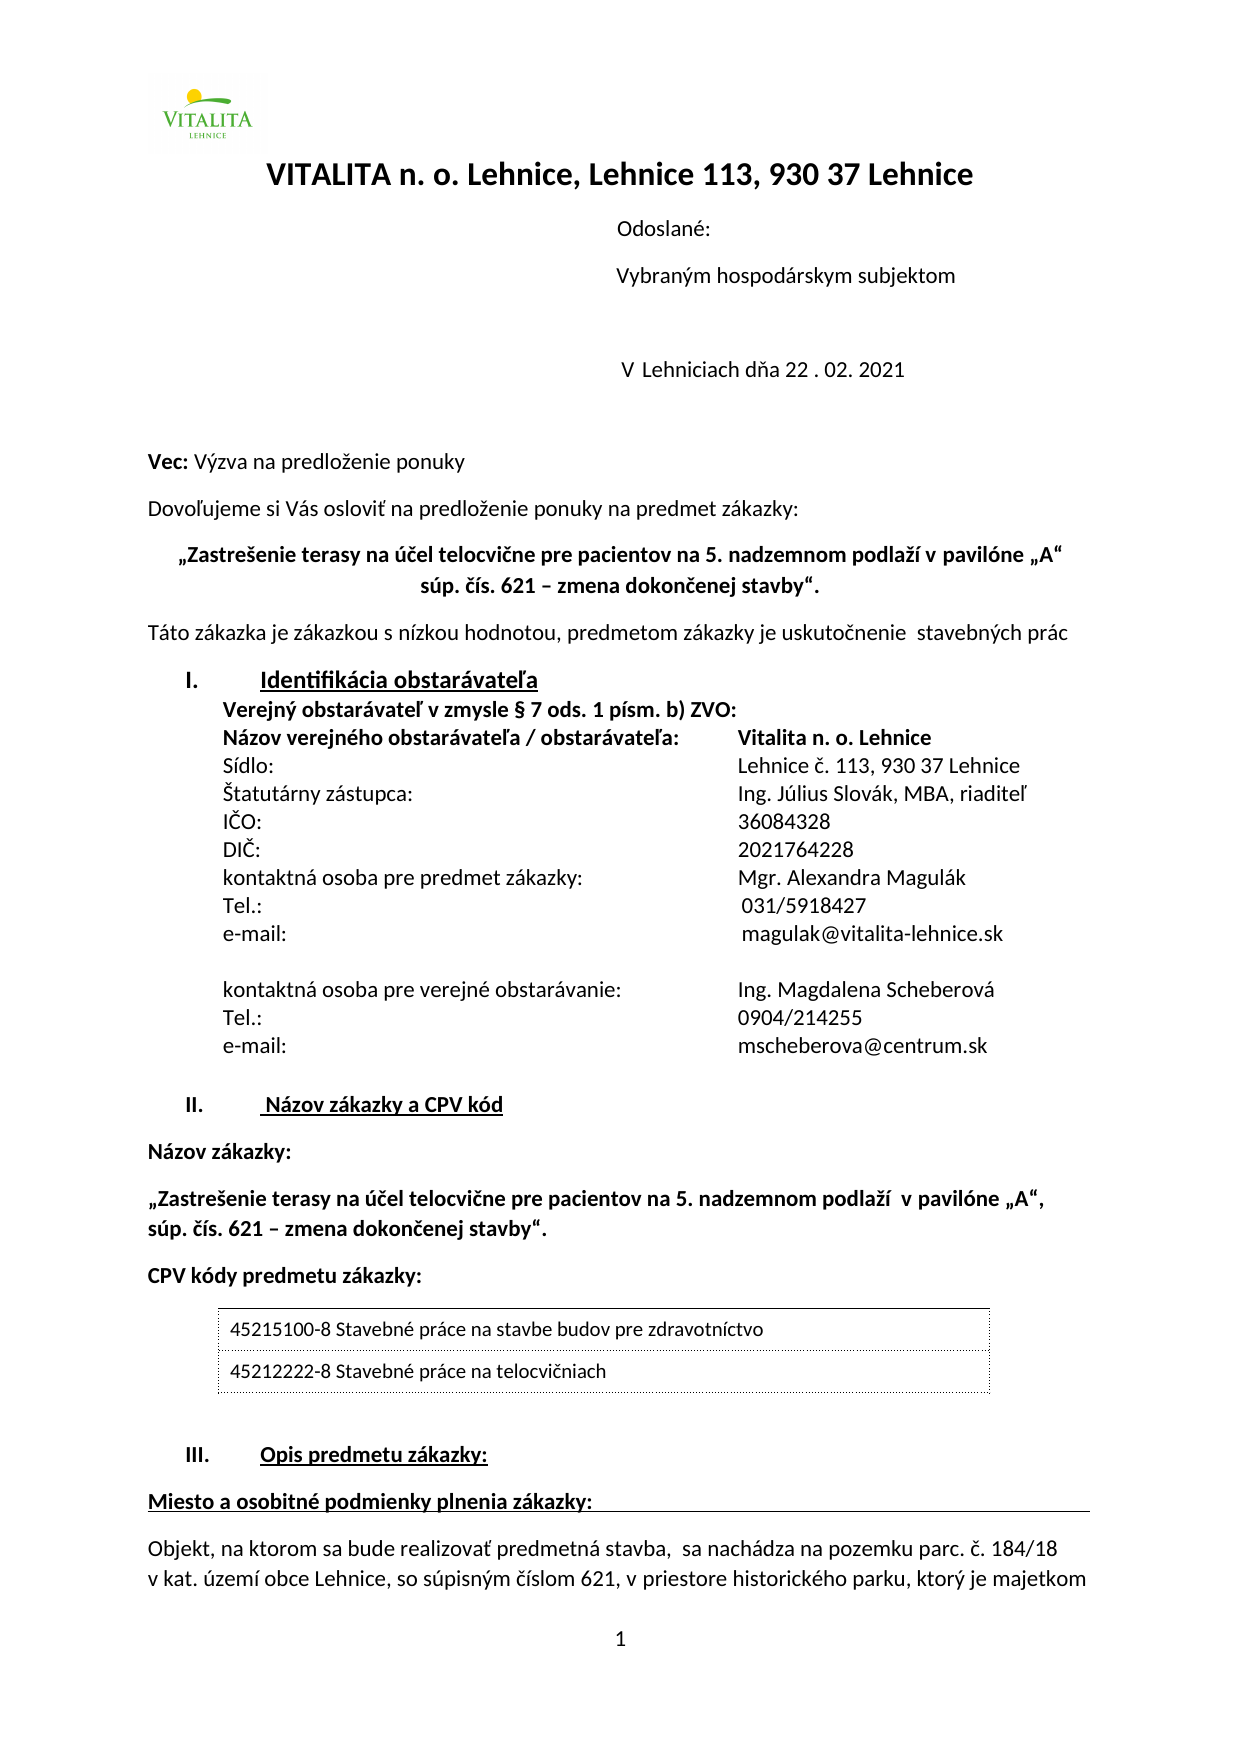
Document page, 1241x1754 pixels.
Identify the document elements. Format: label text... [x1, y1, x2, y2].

list Tel.: 031/5918427 [223, 891, 1093, 919]
list Opis predmetu zákazky: [185, 1440, 1093, 1468]
text Vybraným hospodárskym subjektom [148, 261, 1093, 289]
list kontaktná osoba pre predmet zákazky: Mgr. Alexandra Magulák [223, 863, 1093, 891]
list IČO: 36084328 [223, 807, 1093, 835]
text Vec: Výzva na predloženie ponuky [148, 447, 1093, 475]
list Názov zákazky a CPV kód [185, 1090, 1093, 1118]
list v zmysle § 7 ods. 1 písm. b) ZVO: [223, 695, 1093, 723]
text Miesto a osobitné podmienky plnenia zákazky: [148, 1487, 1093, 1515]
text „Zastrešenie terasy na účel telocvične pre pacientov na 5. nadzemnom podlaží v pavilóne „A“, súp. čís. 621 – zmena dokončenej stavby“. [148, 1184, 1093, 1242]
list kontaktná osoba pre verejné obstarávanie: Ing. Magdalena Scheberová [223, 975, 1093, 1003]
list Štatutárny zástupca: Ing. Július Slovák, MBA, riaditeľ [223, 779, 1093, 807]
text Táto zákazka je zákazkou s nízkou hodnotou, predmetom zákazky je uskutočnenie stavebných prác [148, 618, 1093, 646]
text „Zastrešenie terasy na účel telocvične pre pacientov na 5. nadzemnom podlaží v pavilóne „A“ súp. čís. 621 – zmena dokončenej stavby“. [148, 541, 1093, 599]
list Názov verejného obstarávateľa / obstarávateľa: Vitalita n. o. Lehnice [223, 723, 1093, 751]
list Identifikácia [185, 664, 1093, 695]
table_cell 45212222-8 Stavebné práce na telocvičniach [219, 1350, 989, 1392]
text Názov zákazky: [148, 1137, 1093, 1165]
text V Lehniciach dňa 22 . 02. 2021 [148, 355, 1093, 383]
picture [147, 73, 268, 154]
text CPV kódy predmetu zákazky: [148, 1261, 1093, 1289]
text VITALITA n. o. Lehnice, Lehnice 113, 930 37 Lehnice [148, 153, 1093, 194]
text Dovoľujeme si Vás osloviť na predloženie ponuky na predmet zákazky: [148, 494, 1093, 522]
list Tel.: 0904/214255 e-mail: mscheberova@centrum.sk [223, 1003, 1093, 1059]
text Odoslané: [148, 214, 1093, 242]
list DIČ: 2021764228 [223, 835, 1093, 863]
list Sídlo: Lehnice č. 113, 930 37 Lehnice [223, 751, 1093, 779]
table_header 45215100-8 Stavebné práce na stavbe budov pre zdravotníctvo [219, 1309, 989, 1350]
list e-mail: magulak@vitalita-lehnice.sk [223, 919, 1093, 947]
